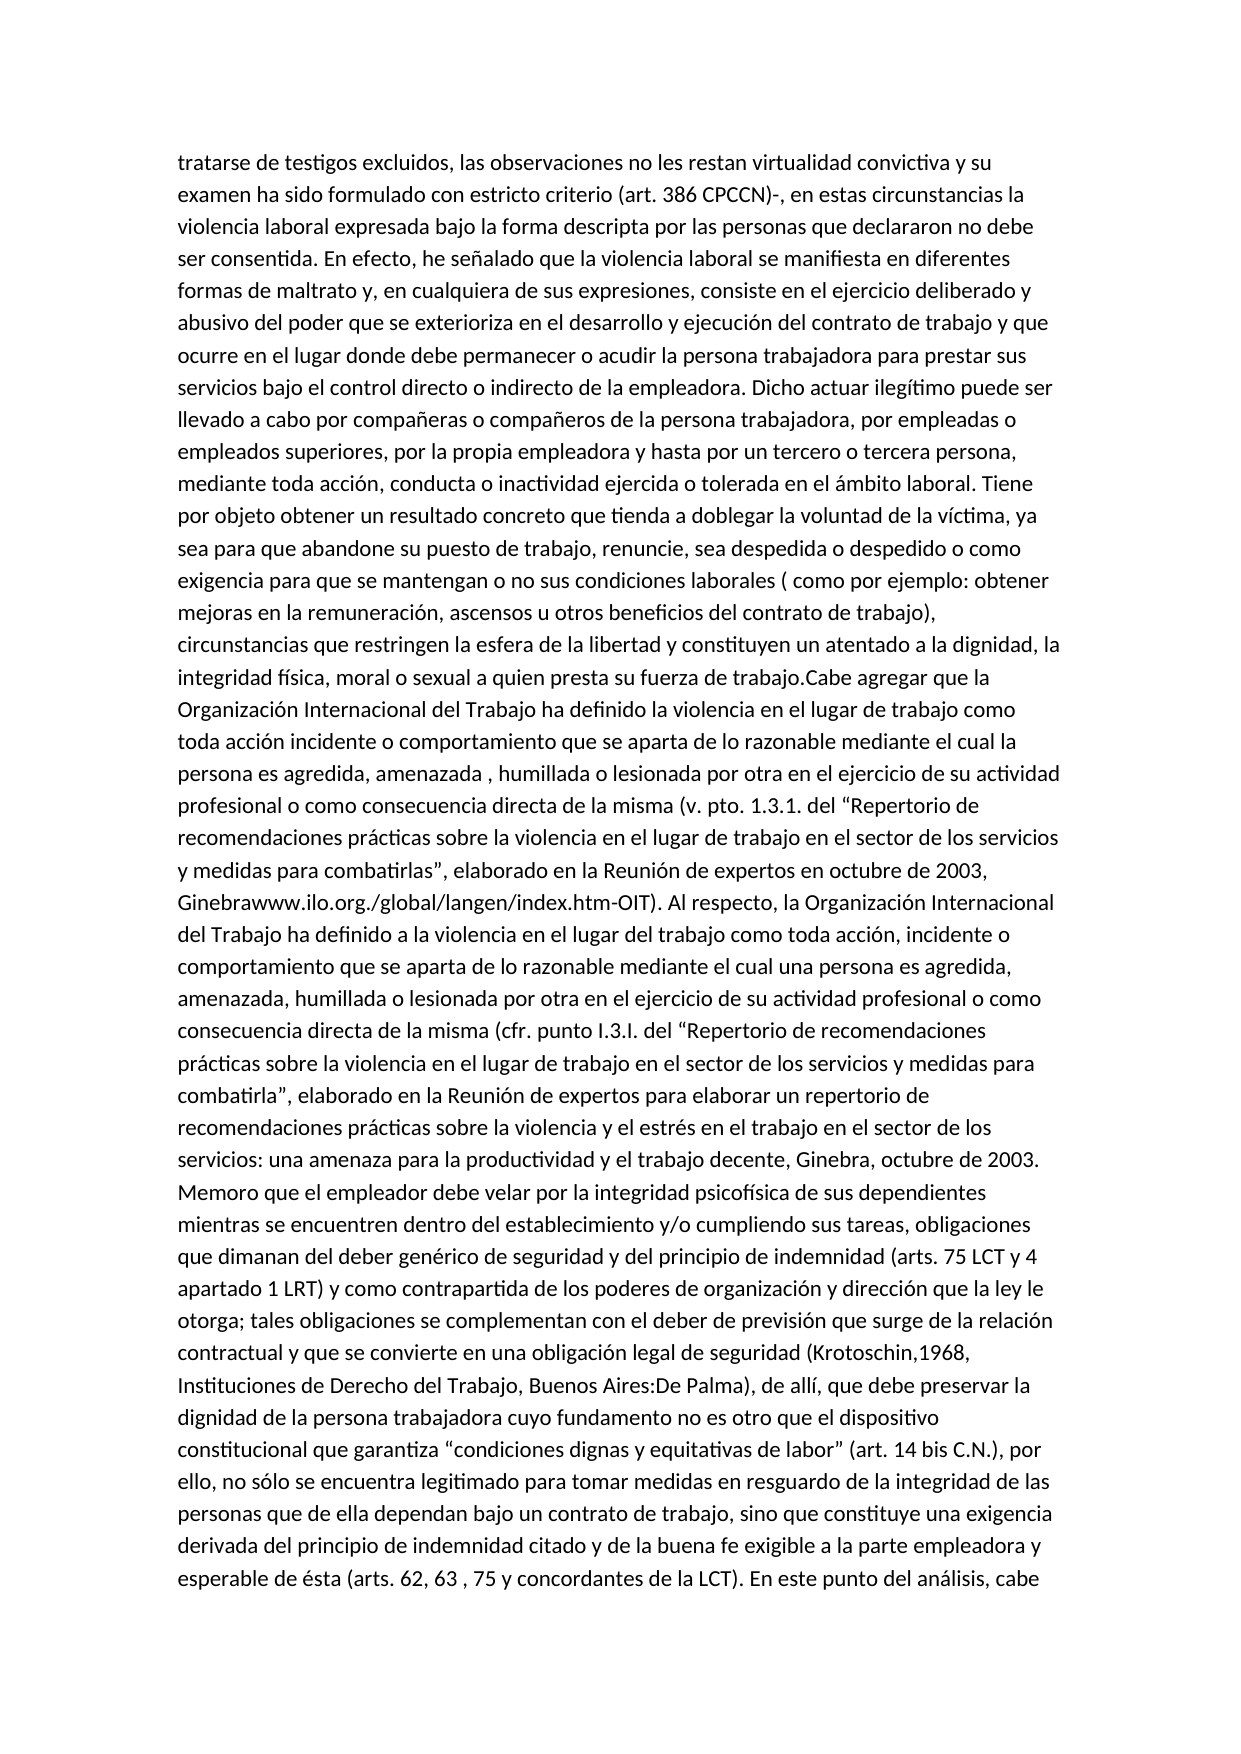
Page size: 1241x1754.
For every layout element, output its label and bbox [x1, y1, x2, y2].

text [177, 148, 1063, 1592]
